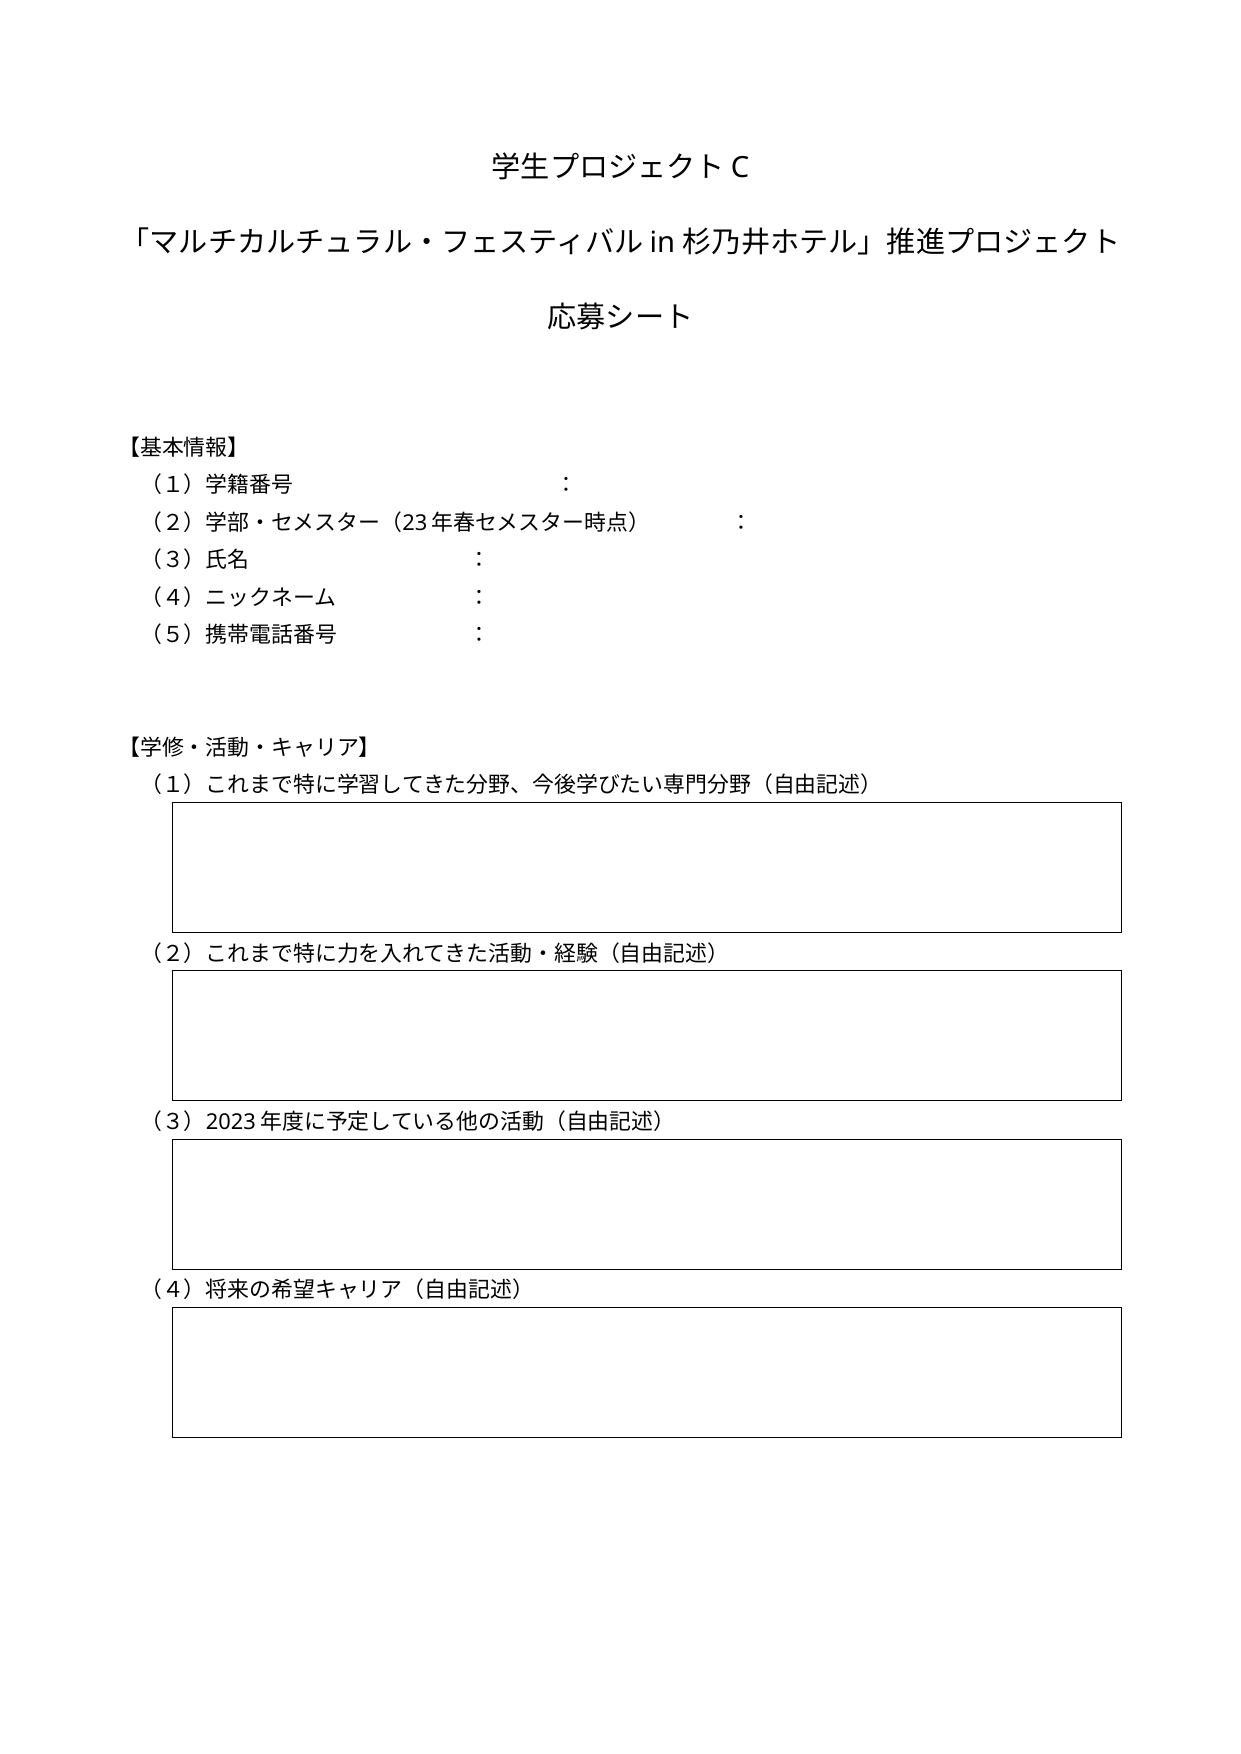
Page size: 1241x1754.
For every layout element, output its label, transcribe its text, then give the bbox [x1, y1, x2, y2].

text （１）これまで特に学習してきた分野、今後学びたい専門分野（自由記述） [118, 764, 1122, 802]
text 応募シート [118, 277, 1122, 352]
table_header [173, 971, 1121, 1100]
table_header [173, 1140, 1121, 1268]
table_header [173, 803, 1121, 932]
text 【学修・活動・キャリア】 [118, 727, 1122, 764]
text （４）将来の希望キャリア（自由記述） [118, 1269, 1122, 1307]
text （２）これまで特に力を入れてきた活動・経験（自由記述） [118, 933, 1122, 970]
text （４）ニックネーム ： [118, 577, 1122, 614]
table_header [173, 1308, 1121, 1437]
text 【基本情報】 [118, 427, 1122, 464]
text （１）学籍番号 ： [118, 464, 1122, 502]
text （３）氏名 ： [118, 539, 1122, 577]
text （２）学部・セメスター（23年春セメスター時点） ： [118, 502, 1122, 539]
text 「マルチカルチュラル・フェスティバルin 杉乃井ホテル」推進プロジェクト [118, 202, 1122, 277]
text （３）2023年度に予定している他の活動（自由記述） [118, 1101, 1122, 1139]
text 学生プロジェクトC [118, 127, 1122, 202]
text （５）携帯電話番号 ： [118, 614, 1122, 652]
